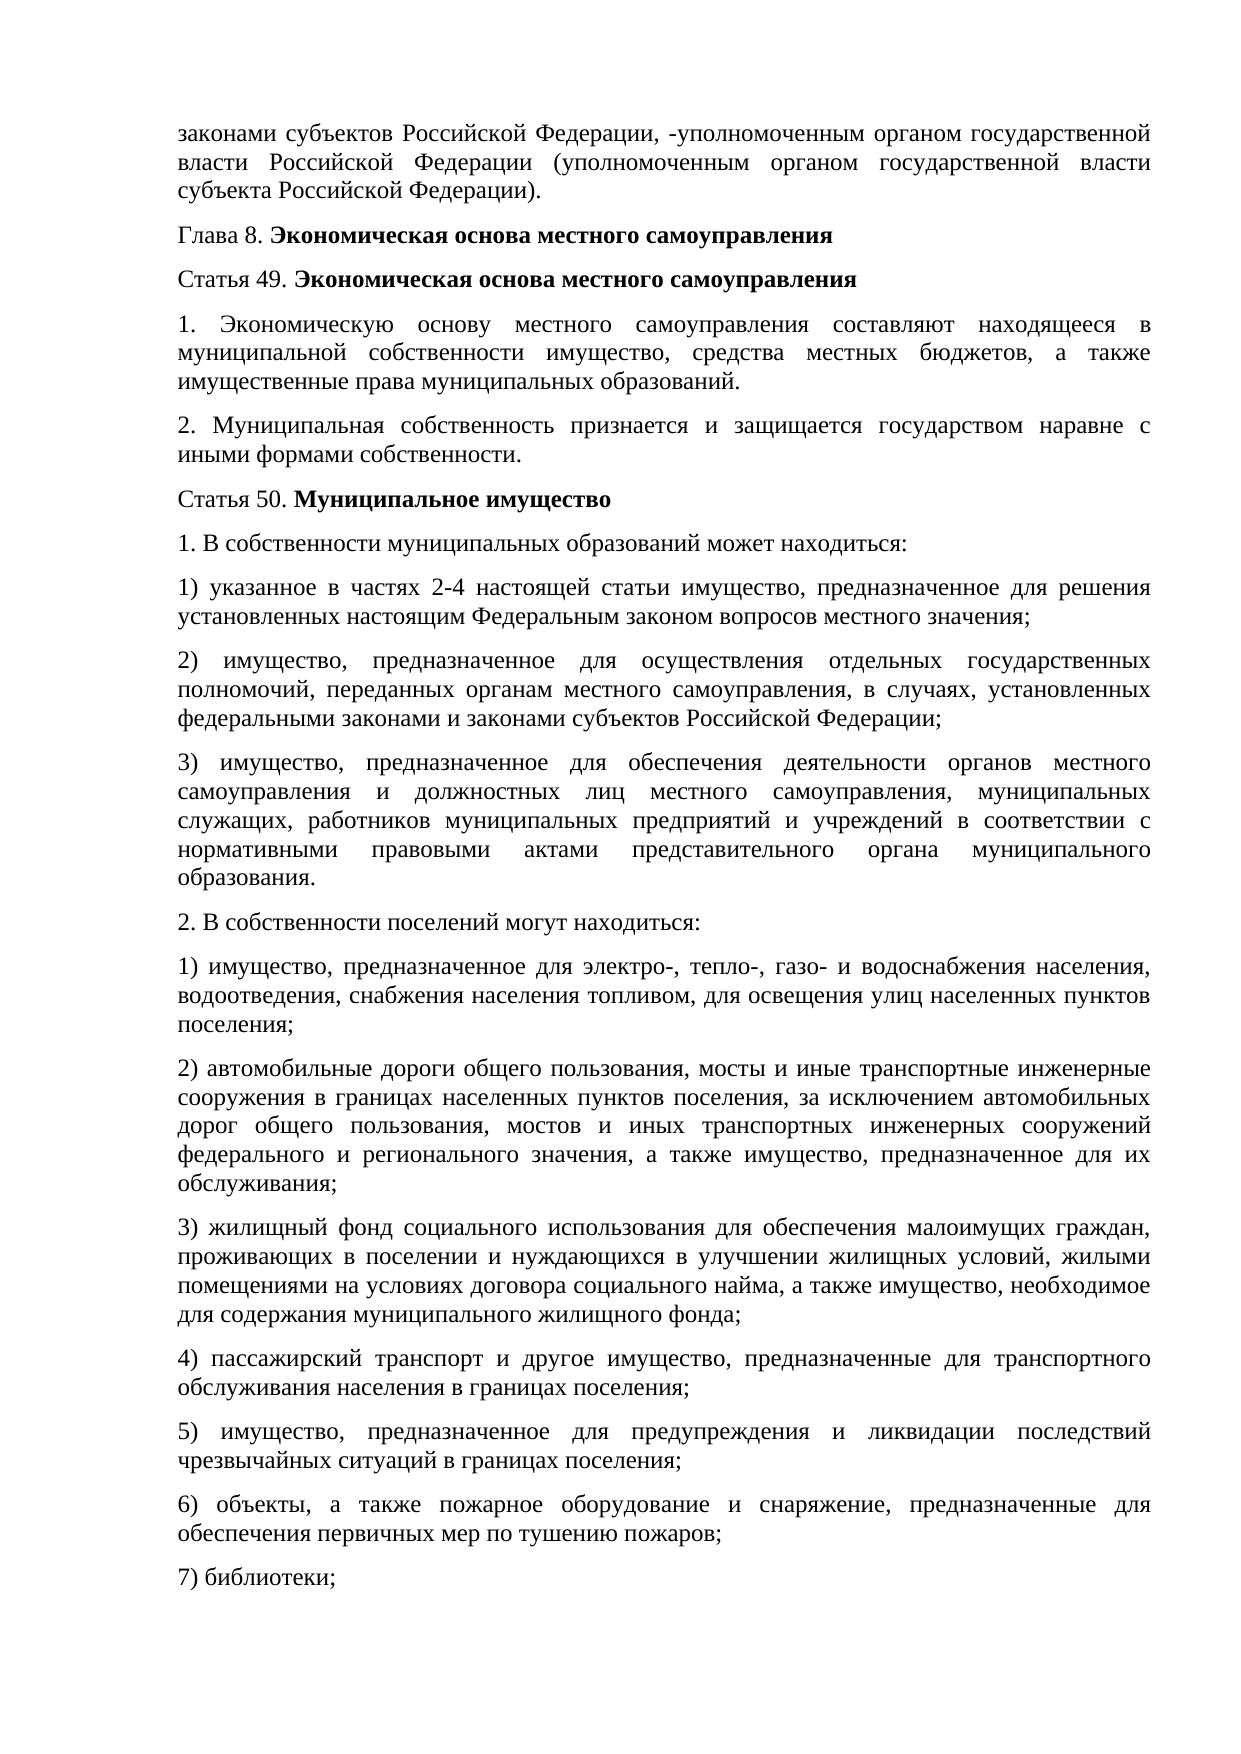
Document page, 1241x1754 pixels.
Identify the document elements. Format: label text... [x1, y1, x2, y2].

text 2. Муниципальная собственность признается и защищается государством наравне с иными формами собственности. [177, 411, 1152, 468]
text 3) имущество, предназначенное для обеспечения деятельности органов местного самоуправления и должностных лиц местного самоуправления, муниципальных служащих, работников муниципальных предприятий и учреждений в соответствии с нормативными правовыми актами представительного органа муниципального образования. [177, 747, 1152, 891]
text 3) жилищный фонд социального использования для обеспечения малоимущих граждан, проживающих в поселении и нуждающихся в улучшении жилищных условий, жилыми помещениями на условиях договора социального найма, а также имущество, необходимое для содержания муниципального жилищного фонда; [177, 1212, 1152, 1327]
text 2) имущество, предназначенное для осуществления отдельных государственных полномочий, переданных органам местного самоуправления, в случаях, установленных федеральными законами и законами субъектов Российской Федерации; [177, 646, 1152, 732]
text Статья 50. Муниципальное имущество [177, 484, 1152, 512]
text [177, 118, 1152, 204]
text 6) объекты, а также пожарное оборудование и снаряжение, предназначенные для обеспечения первичных мер по тушению пожаров; [177, 1489, 1152, 1547]
text 2) автомобильные дороги общего пользования, мосты и иные транспортные инженерные сооружения в границах населенных пунктов поселения, за исключением автомобильных дорог общего пользования, мостов и иных транспортных инженерных сооружений федерального и регионального значения, а также имущество, предназначенное для их обслуживания; [177, 1053, 1152, 1197]
text Глава 8. Экономическая основа местного самоуправления [177, 220, 1152, 249]
text 2. В собственности поселений могут находиться: [177, 907, 1152, 936]
text 4) пассажирский транспорт и другое имущество, предназначенные для транспортного обслуживания населения в границах поселения; [177, 1343, 1152, 1401]
text 1) имущество, предназначенное для электро-, тепло-, газо- и водоснабжения населения, водоотведения, снабжения населения топливом, для освещения улиц населенных пунктов поселения; [177, 951, 1152, 1037]
text 1. В собственности муниципальных образований может находиться: [177, 528, 1152, 557]
text 7) библиотеки; [177, 1562, 1152, 1591]
text 1) указанное в частях 2-4 настоящей статьи имущество, предназначенное для решения установленных настоящим Федеральным законом вопросов местного значения; [177, 572, 1152, 630]
text 5) имущество, предназначенное для предупреждения и ликвидации последствий чрезвычайных ситуаций в границах поселения; [177, 1416, 1152, 1474]
text 1. Экономическую основу местного самоуправления составляют находящееся в муниципальной собственности имущество, средства местных бюджетов, а также имущественные права муниципальных образований. [177, 309, 1152, 395]
text Статья 49. Экономическая основа местного самоуправления [177, 264, 1152, 293]
